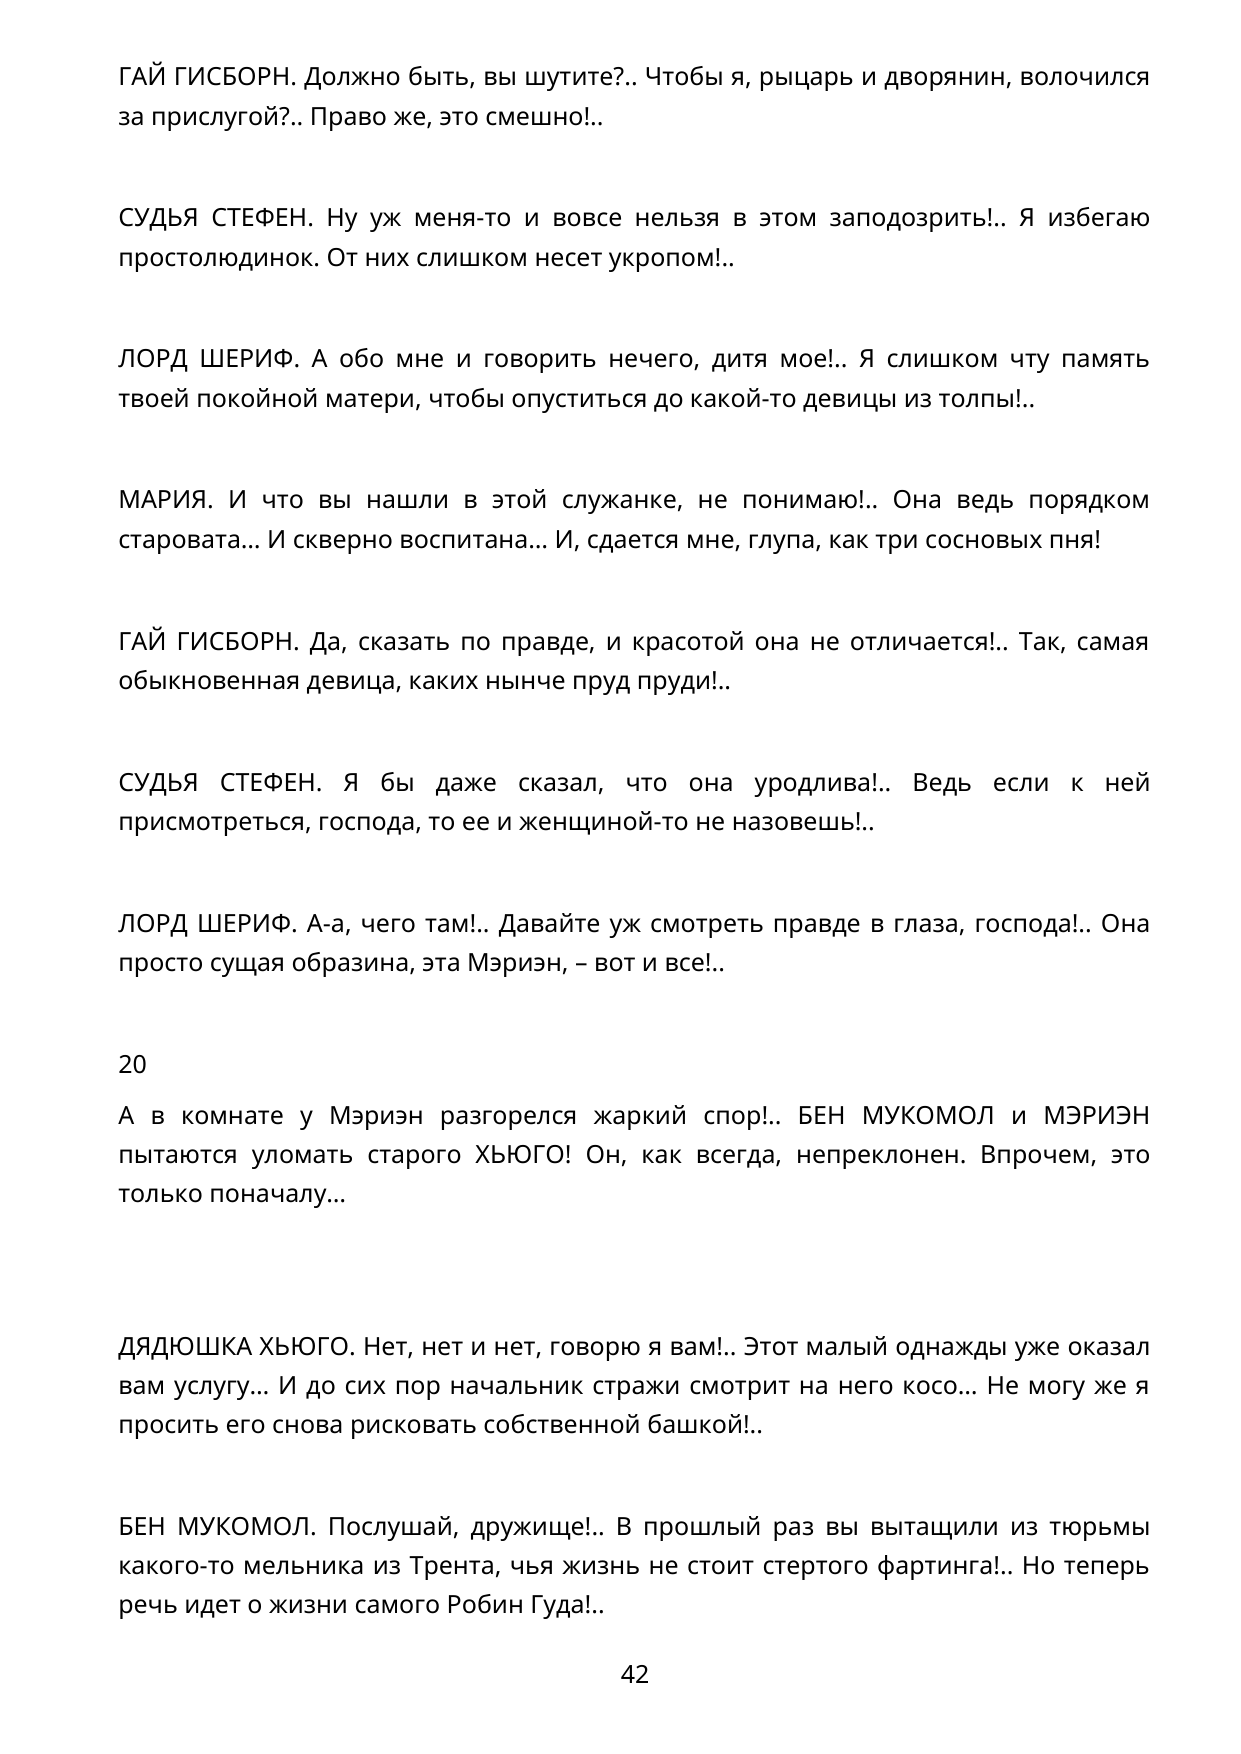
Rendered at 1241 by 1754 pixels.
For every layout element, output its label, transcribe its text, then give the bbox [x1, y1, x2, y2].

text А в комнате у Мэриэн разгорелся жаркий спор!.. БЕН МУКОМОЛ и МЭРИЭН пытаются уломать старого ХЬЮГО! Он, как всегда, непреклонен. Впрочем, это только поначалу… [118, 1097, 1152, 1210]
text СУДЬЯ СТЕФЕН. Я бы даже сказал, что она уродлива!.. Ведь если к ней присмотреться, господа, то ее и женщиной-то не назовешь!.. [118, 764, 1152, 837]
text ГАЙ ГИСБОРН. Должно быть, вы шутите?.. Чтобы я, рыцарь и дворянин, волочился за прислугой?.. Право же, это смешно!.. [118, 59, 1152, 132]
text 20 [118, 1046, 1152, 1080]
text ЛОРД ШЕРИФ. А обо мне и говорить нечего, дитя мое!.. Я слишком чту память твоей покойной матери, чтобы опуститься до какой-то девицы из толпы!.. [118, 341, 1152, 414]
text СУДЬЯ СТЕФЕН. Ну уж меня-то и вовсе нельзя в этом заподозрить!.. Я избегаю простолюдинок. От них слишком несет укропом!.. [118, 200, 1152, 273]
text МАРИЯ. И что вы нашли в этой служанке, не понимаю!.. Она ведь порядком старовата… И скверно воспитана… И, сдается мне, глупа, как три сосновых пня! [118, 482, 1152, 555]
text ЛОРД ШЕРИФ. А-а, чего там!.. Давайте уж смотреть правде в глаза, господа!.. Она просто сущая образина, эта Мэриэн, – вот и все!.. [118, 905, 1152, 978]
text ДЯДЮШКА ХЬЮГО. Нет, нет и нет, говорю я вам!.. Этот малый однажды уже оказал вам услугу… И до сих пор начальник стражи смотрит на него косо… Не могу же я просить его снова рисковать собственной башкой!.. [118, 1328, 1152, 1441]
text ГАЙ ГИСБОРН. Да, сказать по правде, и красотой она не отличается!.. Так, самая обыкновенная девица, каких нынче пруд пруди!.. [118, 623, 1152, 696]
text БЕН МУКОМОЛ. Послушай, дружище!.. В прошлый раз вы вытащили из тюрьмы какого-то мельника из Трента, чья жизнь не стоит стертого фартинга!.. Но теперь речь идет о жизни самого Робин Гуда!.. [118, 1509, 1152, 1621]
